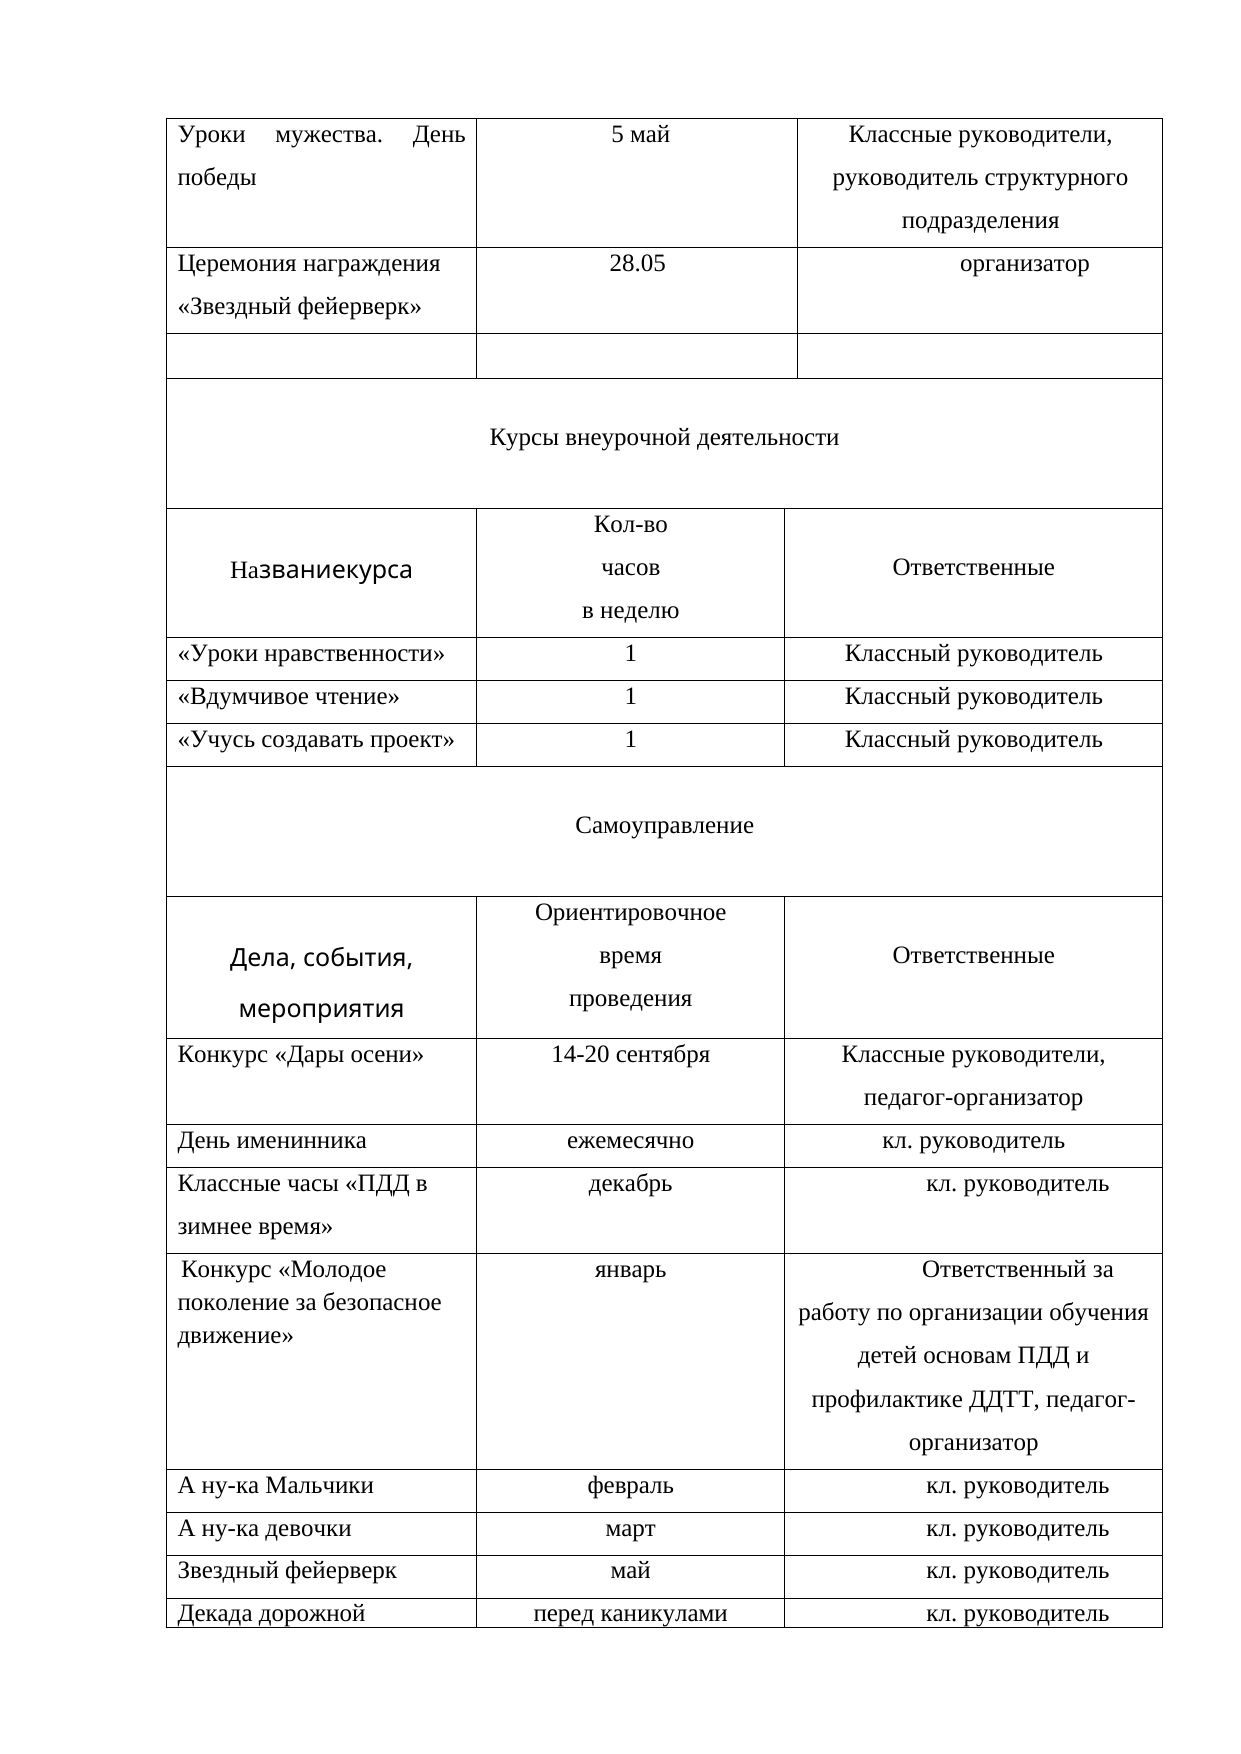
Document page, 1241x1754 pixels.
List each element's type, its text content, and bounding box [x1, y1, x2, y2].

table_cell «Вдумчивое чтение» [167, 681, 476, 723]
table_cell кл. руководитель [785, 1599, 1162, 1627]
table_cell февраль [477, 1470, 784, 1512]
table_cell [477, 334, 797, 377]
table_cell Классные руководители, руководитель структурного подразделения [798, 119, 1162, 247]
table_cell Ответственные [785, 509, 1162, 637]
table_cell Ответственные [785, 897, 1162, 1038]
table_cell Конкурс «Дары осени» [167, 1039, 476, 1124]
table_cell кл. руководитель [785, 1556, 1162, 1597]
table_cell май [477, 1556, 784, 1597]
table_cell кл. руководитель [785, 1513, 1162, 1554]
table_cell организатор [798, 248, 1162, 333]
table_cell День именинника [167, 1125, 476, 1167]
table_cell Конкурс «Молодое поколение за безопасное движение» [167, 1254, 476, 1469]
table_cell Звездный фейерверк [167, 1556, 476, 1597]
table_cell перед каникулами [477, 1599, 784, 1627]
table_cell январь [477, 1254, 784, 1469]
table_cell Классный руководитель [785, 724, 1162, 766]
table_cell А ну-ка Мальчики [167, 1470, 476, 1512]
table_cell Классный руководитель [785, 681, 1162, 723]
table_cell Классный руководитель [785, 638, 1162, 680]
table_cell Ориентировочное время проведения [477, 897, 784, 1038]
table_cell Курсы внеурочной деятельности [167, 379, 1162, 508]
table_cell 5 май [477, 119, 797, 247]
table_cell кл. руководитель [785, 1125, 1162, 1167]
table_cell «Уроки нравственности» [167, 638, 476, 680]
table_cell Самоуправление [167, 767, 1162, 896]
table_cell 1 [477, 638, 784, 680]
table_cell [167, 1599, 476, 1627]
table_cell декабрь [477, 1168, 784, 1253]
table_cell 1 [477, 724, 784, 766]
table_cell Названиекурса [167, 509, 476, 637]
table_cell Классные часы «ПДД в зимнее время» [167, 1168, 476, 1253]
table_cell март [477, 1513, 784, 1554]
table_cell ежемесячно [477, 1125, 784, 1167]
table_cell Церемония награждения «Звездный фейерверк» [167, 248, 476, 333]
table_cell кл. руководитель [785, 1470, 1162, 1512]
table_cell «Учусь создавать проект» [167, 724, 476, 766]
table_cell Ответственный за работу по организации обучения детей основам ПДД и профилактике ДДТТ, педагог-организатор [785, 1254, 1162, 1469]
table_cell кл. руководитель [785, 1168, 1162, 1253]
table_cell А ну-ка девочки [167, 1513, 476, 1554]
table_cell [798, 334, 1162, 377]
table_cell Дела, события, мероприятия [167, 897, 476, 1038]
table_cell 1 [477, 681, 784, 723]
table_cell Уроки мужества. День победы [167, 119, 476, 247]
table_cell [167, 334, 476, 377]
table_cell Классные руководители, педагог-организатор [785, 1039, 1162, 1124]
table_cell Кол-во часов в неделю [477, 509, 784, 637]
table_cell 28.05 [477, 248, 797, 333]
table_cell 14-20 сентября [477, 1039, 784, 1124]
